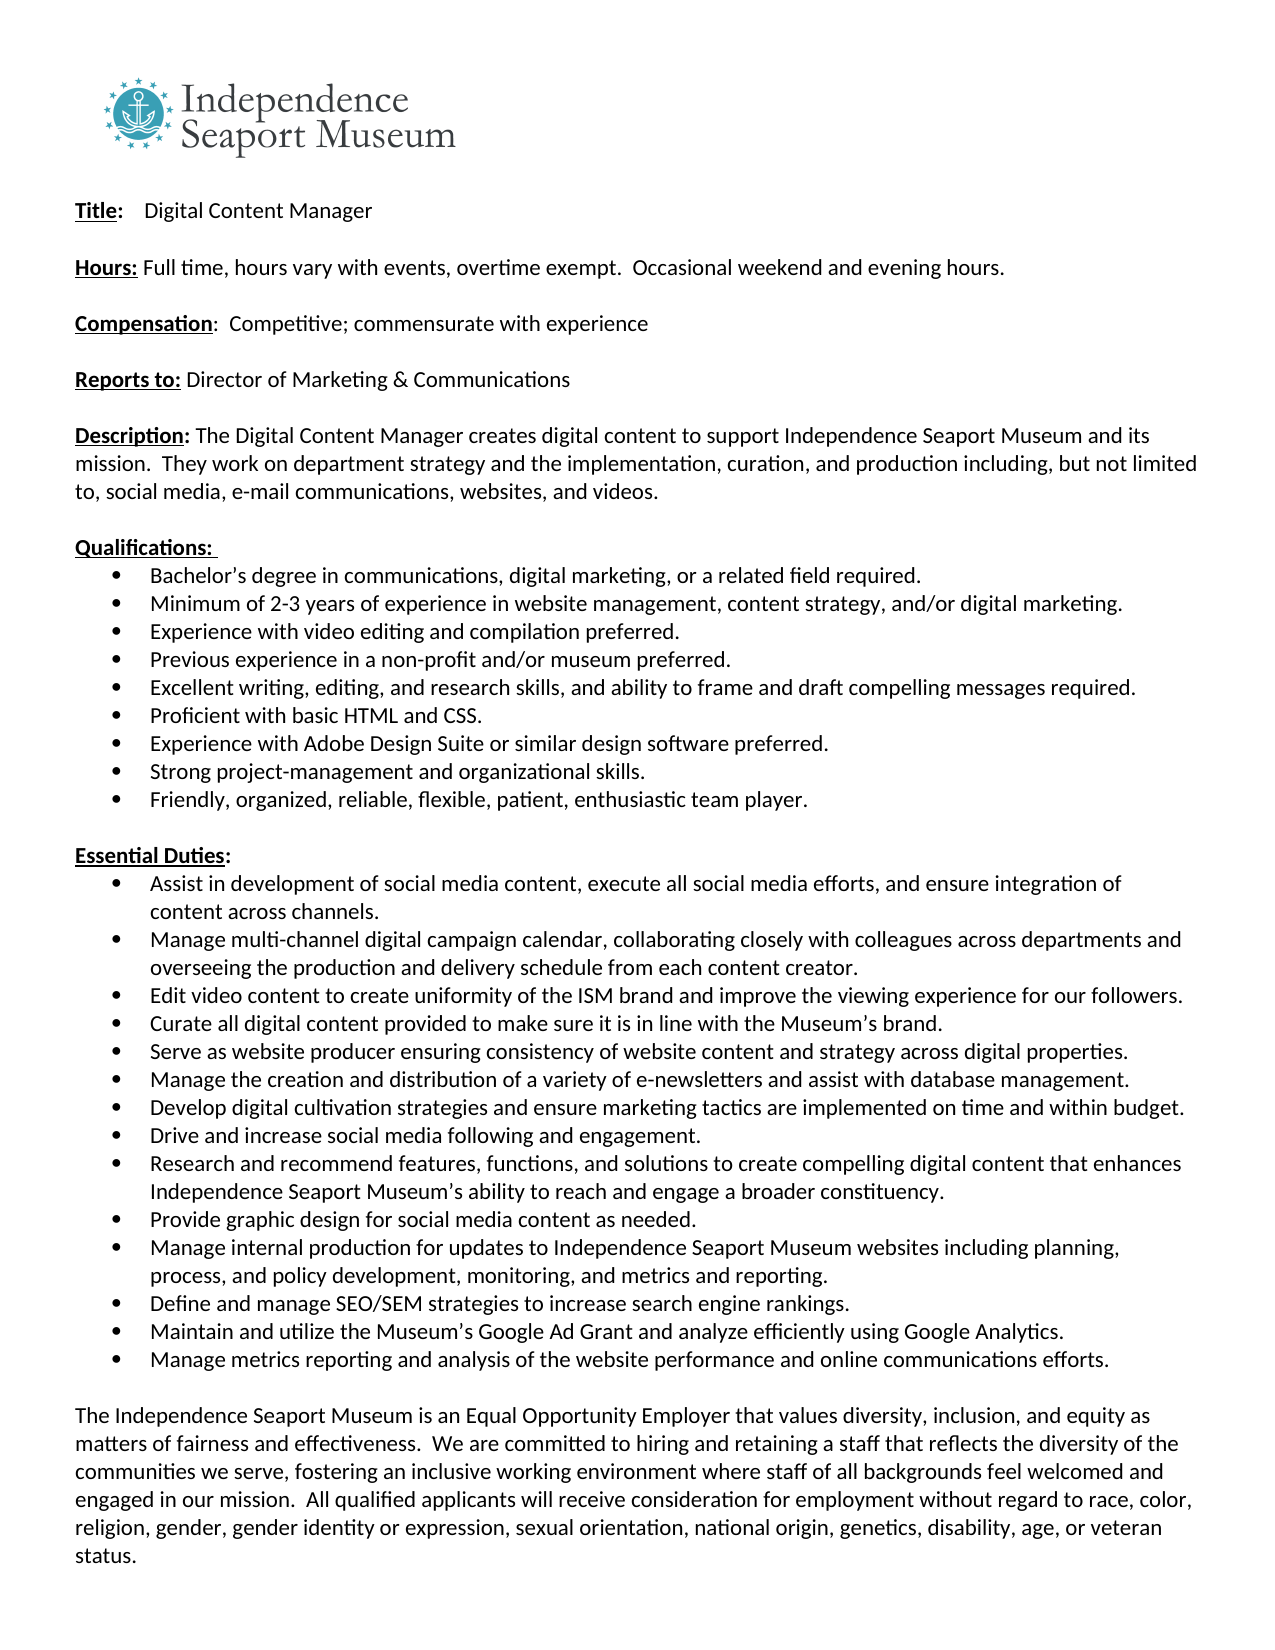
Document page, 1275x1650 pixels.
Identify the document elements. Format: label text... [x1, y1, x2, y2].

picture [88, 75, 468, 161]
list Strong project-management and organizational skills. [112, 757, 1200, 785]
text Qualifications: [75, 533, 1200, 561]
list Experience with Adobe Design Suite or similar design software preferred. [112, 729, 1200, 757]
list Excellent writing, editing, and research skills, and ability to frame and draft compelling messages required. [112, 673, 1200, 701]
list Develop digital cultivation strategies and ensure marketing tactics are implemented on time and within budget. [112, 1093, 1200, 1121]
list Minimum of 2-3 years of experience in website management, content strategy, and/or digital marketing. [112, 589, 1200, 617]
list Maintain and utilize the Museum’s Google Ad Grant and analyze efficiently using Google Analytics. [112, 1317, 1200, 1345]
list Experience with video editing and compilation preferred. [112, 617, 1200, 645]
list Proficient with basic HTML and CSS. [112, 701, 1200, 729]
text Hours: Full time, hours vary with events, overtime exempt. Occasional weekend and evening hours. [75, 253, 1200, 281]
list Define and manage SEO/SEM strategies to increase search engine rankings. [112, 1289, 1200, 1317]
list Assist in development of social media content, execute all social media efforts, and ensure integration of content across channels. [112, 869, 1200, 925]
list Manage the creation and distribution of a variety of e-newsletters and assist with database management. [112, 1065, 1200, 1093]
list Manage internal production for updates to Independence Seaport Museum websites including planning, process, and policy development, monitoring, and metrics and reporting. [112, 1233, 1200, 1289]
list Research and recommend features, functions, and solutions to create compelling digital content that enhances Independence Seaport Museum’s ability to reach and engage a broader constituency. [112, 1149, 1200, 1205]
list Serve as website producer ensuring consistency of website content and strategy across digital properties. [112, 1037, 1200, 1065]
list Provide graphic design for social media content as needed. [112, 1205, 1200, 1233]
list Previous experience in a non-profit and/or museum preferred. [112, 645, 1200, 673]
list Curate all digital content provided to make sure it is in line with the Museum’s brand. [112, 1009, 1200, 1037]
list Edit video content to create uniformity of the ISM brand and improve the viewing experience for our followers. [112, 981, 1200, 1009]
list Friendly, organized, reliable, flexible, patient, enthusiastic team player. [112, 785, 1200, 813]
text The Independence Seaport Museum is an Equal Opportunity Employer that values diversity, inclusion, and equity as matters of fairness and effectiveness. We are committed to hiring and retaining a staff that reflects the diversity of the communities we serve, fostering an inclusive working environment where staff of all backgrounds feel welcomed and engaged in our mission. All qualified applicants will receive consideration for employment without regard to race, color, religion, gender, gender identity or expression, sexual orientation, national origin, genetics, disability, age, or veteran status. [75, 1401, 1200, 1569]
text Description: The Digital Content Manager creates digital content to support Independence Seaport Museum and its mission. They work on department strategy and the implementation, curation, and production including, but not limited to, social media, e-mail communications, websites, and videos. [75, 421, 1200, 505]
text Reports to: Director of Marketing & Communications [75, 365, 1200, 393]
list Bachelor’s degree in communications, digital marketing, or a related field required. [112, 561, 1200, 589]
text Essential Duties: [75, 841, 1200, 869]
list Manage multi-channel digital campaign calendar, collaborating closely with colleagues across departments and overseeing the production and delivery schedule from each content creator. [112, 925, 1200, 981]
list Drive and increase social media following and engagement. [112, 1121, 1200, 1149]
text Compensation: Competitive; commensurate with experience [75, 309, 1200, 337]
text Title: Digital Content Manager [75, 197, 1200, 224]
list Manage metrics reporting and analysis of the website performance and online communications efforts. [112, 1345, 1200, 1373]
